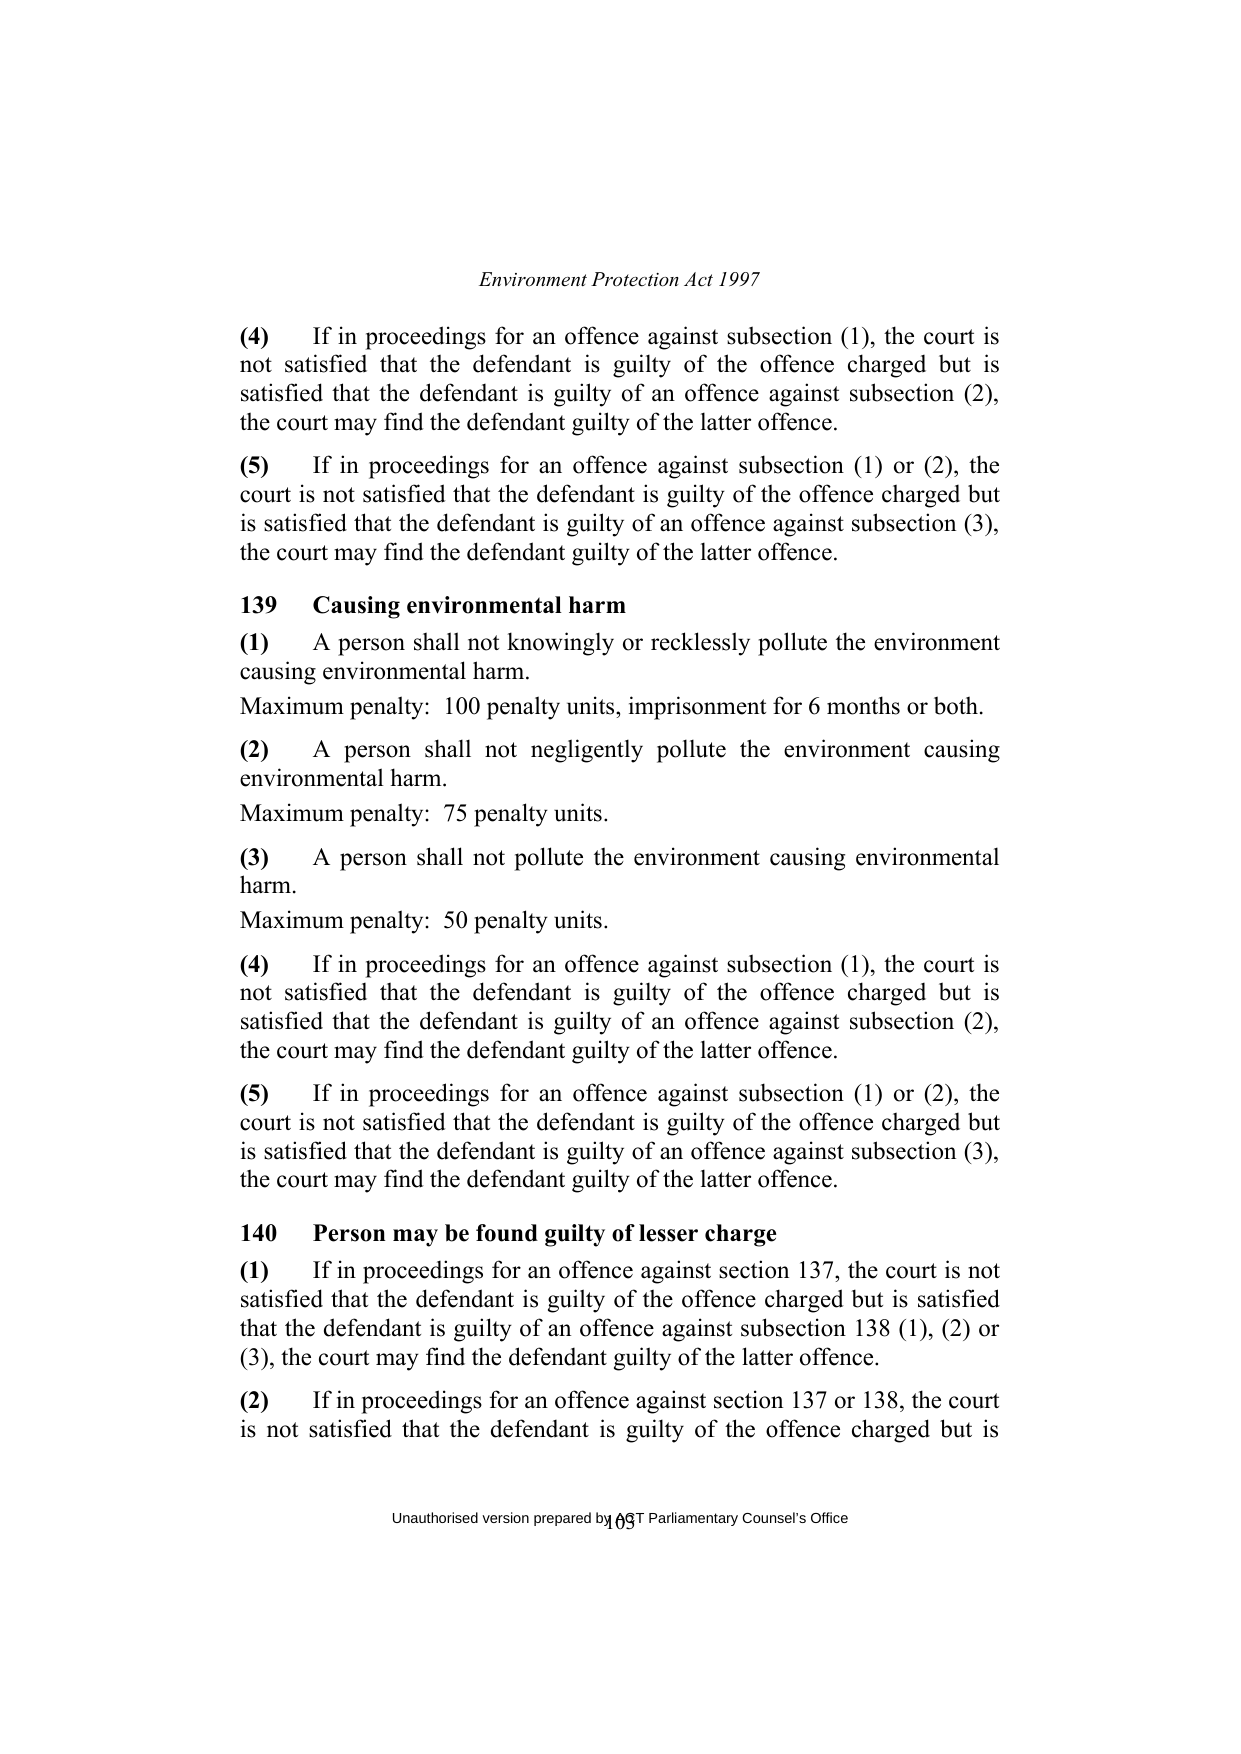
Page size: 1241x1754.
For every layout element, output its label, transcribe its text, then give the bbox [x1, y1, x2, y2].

text Maximum penalty: 100 penalty units, imprisonment for 6 months or both. [239, 691, 1001, 720]
text Maximum penalty: 50 penalty units. [239, 905, 1001, 934]
text (1) If in proceedings for an offence against section 137, the court is not satisfied that the defendant is guilty of the offence charged but is satisfied that the defendant is guilty of an offence against subsection 138 (1), (2) or (3), the court may find the defendant guilty of the latter offence. [239, 1255, 1001, 1370]
text (4) If in proceedings for an offence against subsection (1), the court is not satisfied that the defendant is guilty of the offence charged but is satisfied that the defendant is guilty of an offence against subsection (2), the court may find the defendant guilty of the latter offence. [239, 949, 1001, 1064]
text (3) A person shall not pollute the environment causing environmental harm. [239, 842, 1001, 899]
text 140 Person may be found guilty of lesser charge [239, 1218, 1001, 1247]
text (2) A person shall not negligently pollute the environment causing environmental harm. [239, 734, 1001, 792]
text (1) A person shall not knowingly or recklessly pollute the environment causing environmental harm. [239, 627, 1001, 685]
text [239, 1385, 1001, 1442]
text 139 Causing environmental harm [239, 590, 1001, 619]
text (5) If in proceedings for an offence against subsection (1) or (2), the court is not satisfied that the defendant is guilty of the offence charged but is satisfied that the defendant is guilty of an offence against subsection (3), the court may find the defendant guilty of the latter offence. [239, 450, 1001, 565]
text (4) If in proceedings for an offence against subsection (1), the court is not satisfied that the defendant is guilty of the offence charged but is satisfied that the defendant is guilty of an offence against subsection (2), the court may find the defendant guilty of the latter offence. [239, 321, 1001, 436]
text (5) If in proceedings for an offence against subsection (1) or (2), the court is not satisfied that the defendant is guilty of the offence charged but is satisfied that the defendant is guilty of an offence against subsection (3), the court may find the defendant guilty of the latter offence. [239, 1078, 1001, 1193]
text Maximum penalty: 75 penalty units. [239, 798, 1001, 827]
